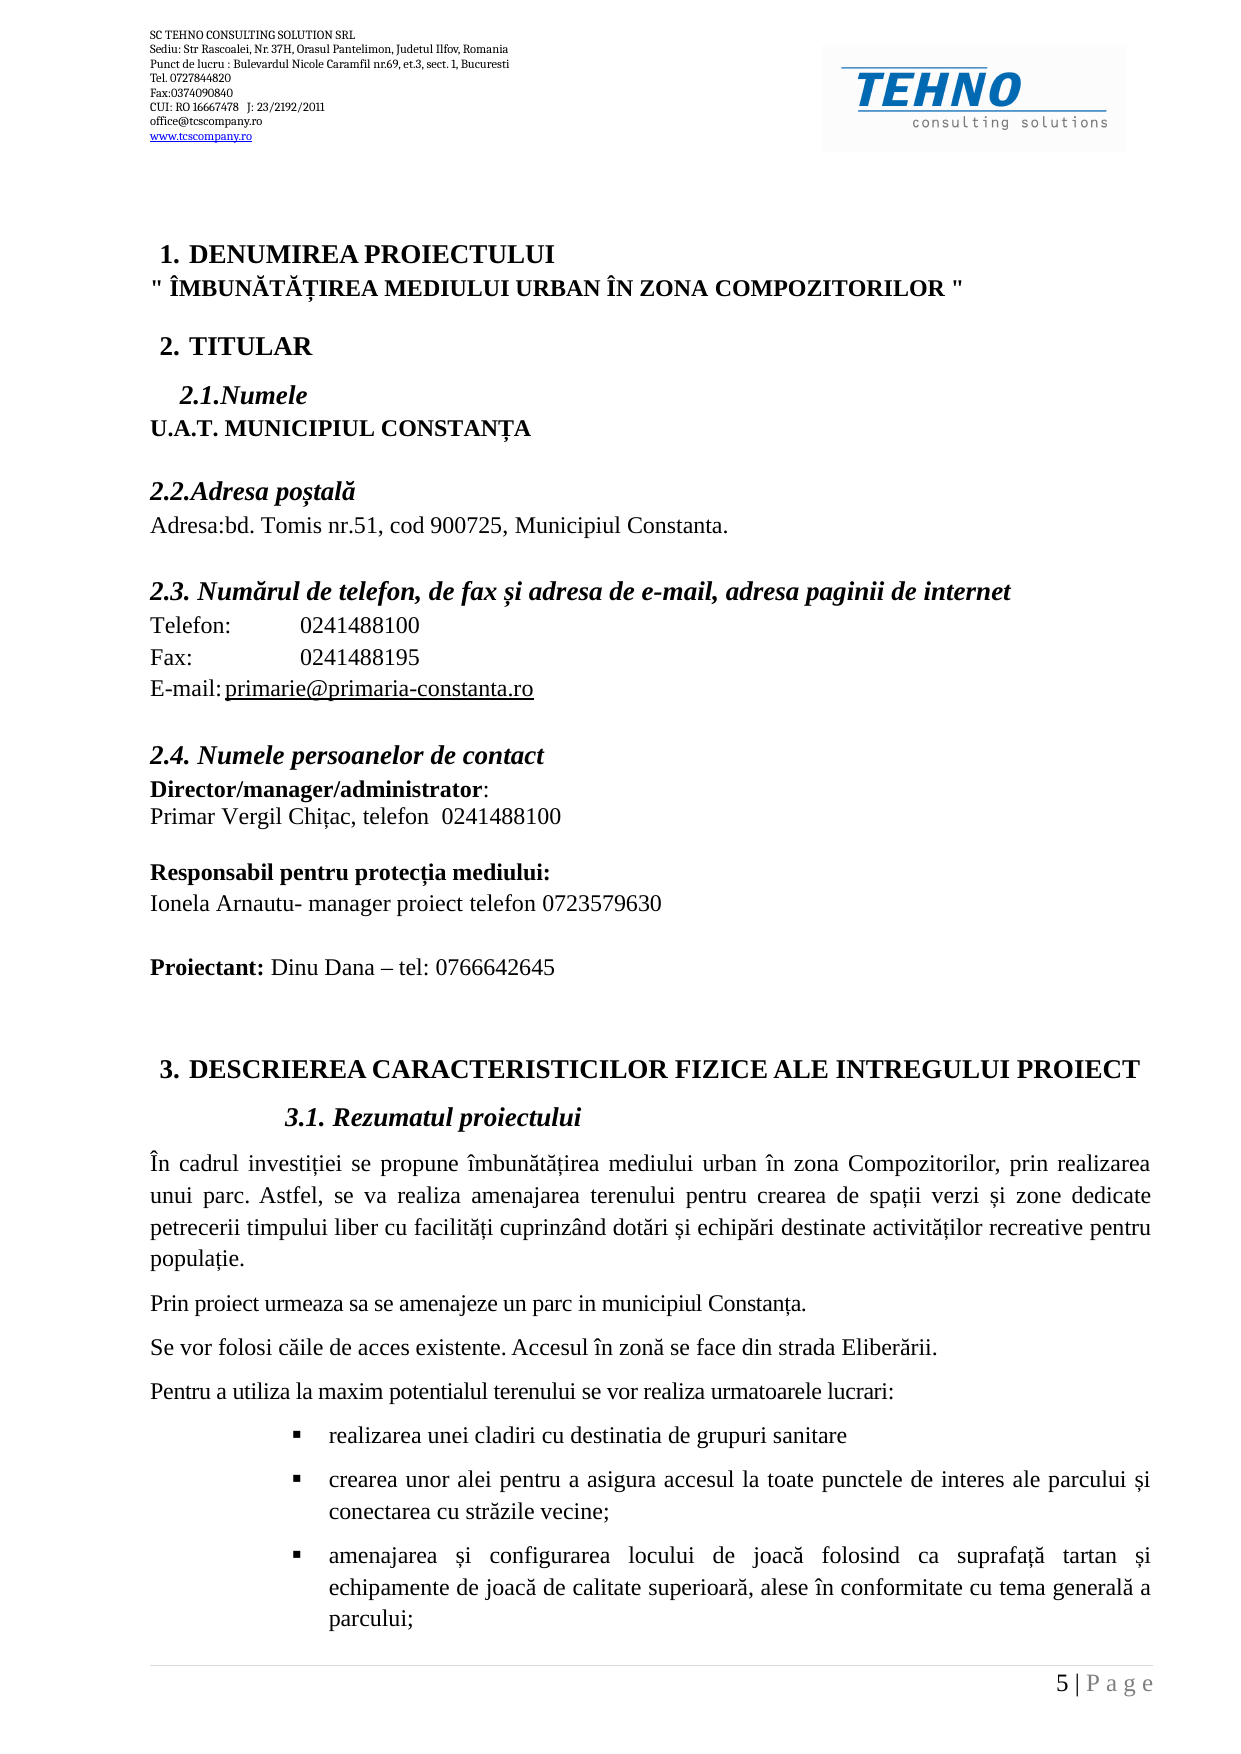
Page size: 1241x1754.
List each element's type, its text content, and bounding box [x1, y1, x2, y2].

text E-mail: primarie@primaria-constanta.ro [150, 674, 1153, 702]
subtitle 3.1. Rezumatul proiectului [285, 1101, 1153, 1132]
subtitle DENUMIREA PROIECTULUI [159, 238, 1153, 269]
text Pentru a utiliza la maxim potentialul terenului se vor realiza urmatoarele lucrari: [150, 1377, 1153, 1404]
subtitle DESCRIEREA CARACTERISTICILOR FIZICE ALE INTREGULUI PROIECT [159, 1053, 1153, 1084]
subtitle 2.2.Adresa poștală [150, 475, 1153, 506]
text Responsabil pentru protecția mediului: [150, 858, 1153, 885]
list crearea unor alei pentru a asigura accesul la toate punctele de interes ale parcului și conectarea cu străzile vecine; [291, 1465, 1153, 1524]
text Director/manager/administrator: [150, 775, 1153, 802]
text În cadrul investiției se propune îmbunătățirea mediului urban în zona Compozitorilor, prin realizarea unui parc. Astfel, se va realiza amenajarea terenului pentru crearea de spații verzi și zone dedicate petrecerii timpului liber cu facilități cuprinzând dotări și echipări destinate activităților recreative pentru populație. [150, 1149, 1153, 1272]
text " ÎMBUNĂTĂȚIREA MEDIULUI URBAN ÎN ZONA COMPOZITORILOR " [150, 274, 1153, 301]
text Ionela Arnautu- manager proiect telefon 0723579630 [150, 889, 1153, 917]
text Se vor folosi căile de acces existente. Accesul în zonă se face din strada Eliberării. [150, 1333, 1153, 1360]
subtitle 2.3. Numărul de telefon, de fax și adresa de e-mail, adresa paginii de internet [150, 575, 1153, 606]
text U.A.T. MUNICIPIUL CONSTANȚA [150, 414, 1153, 442]
text Adresa: bd. Tomis nr.51, cod 900725, Municipiul Constanta. [150, 511, 1153, 538]
subtitle TITULAR [159, 331, 1153, 362]
text Telefon: 0241488100 [150, 611, 1153, 639]
text Prin proiect urmeaza sa se amenajeze un parc in municipiul Constanța. [150, 1289, 1153, 1316]
list realizarea unei cladiri cu destinatia de grupuri sanitare [291, 1421, 1153, 1449]
subtitle 2.1.Numele [179, 379, 1153, 410]
text Primar Vergil Chițac, telefon 0241488100 [150, 802, 1153, 830]
subtitle 2.4. Numele persoanelor de contact [150, 739, 1153, 770]
picture [821, 45, 1126, 152]
text Fax: 0241488195 [150, 643, 1153, 670]
list amenajarea și configurarea locului de joacă folosind ca suprafață tartan și echipamente de joacă de calitate superioară, alese în conformitate cu tema generală a parcului; [291, 1541, 1153, 1632]
text Proiectant: Dinu Dana – tel: 0766642645 [150, 953, 1153, 980]
